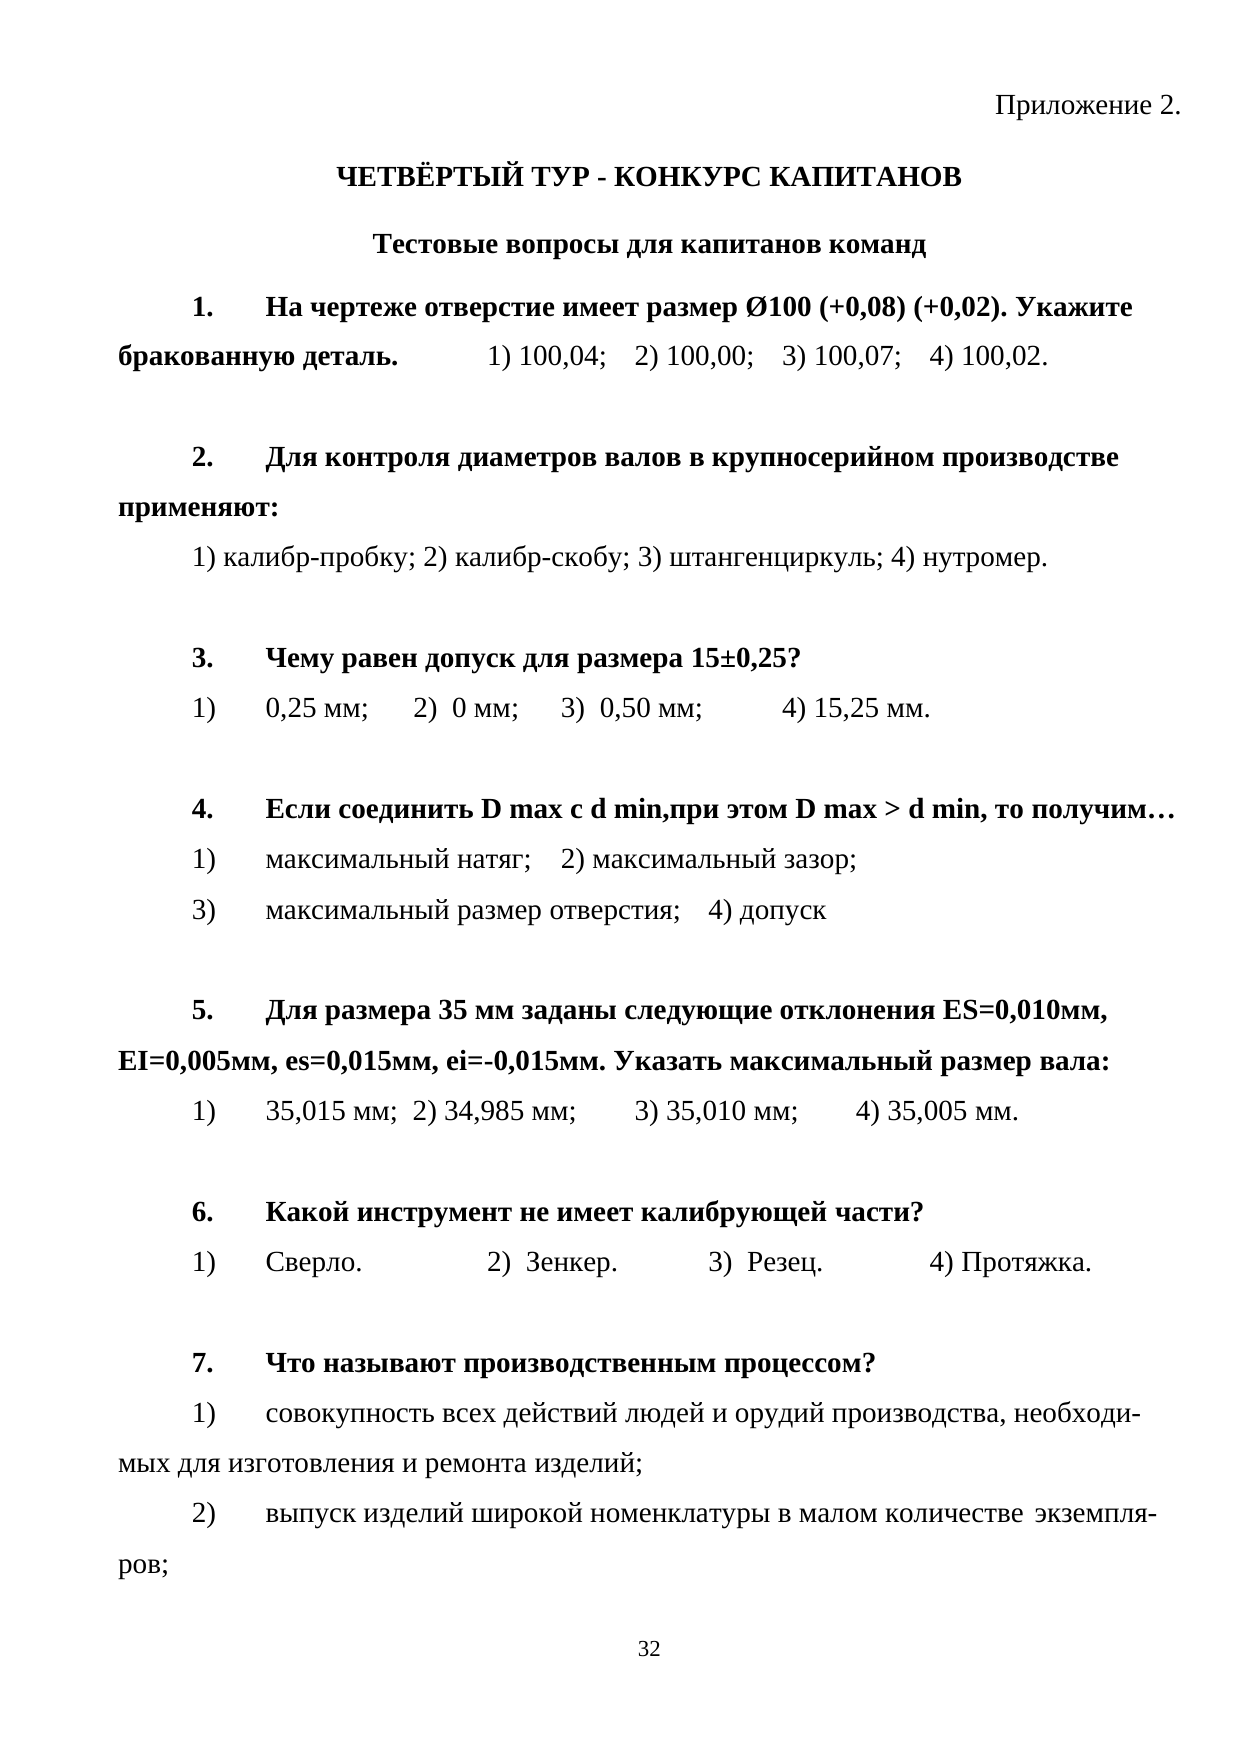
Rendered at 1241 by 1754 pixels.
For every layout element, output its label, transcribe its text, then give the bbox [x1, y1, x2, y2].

text 1) максимальный натяг; 2) максимальный зазор; [192, 841, 1196, 875]
subtitle Чему равен допуск для размера 15±0,25? [192, 640, 1196, 674]
subtitle Если соединить D max c d min,при этом D max > d min, то получим… [192, 791, 1196, 824]
subtitle Для размера 35 мм заданы следующие отклонения ES=0,010мм, EI=0,005мм, es=0,015мм, ei=-0,015мм. Указать максимальный размер вала: [118, 992, 1182, 1076]
subtitle Для контроля диаметров валов в крупносерийном производстве применяют: [118, 439, 1181, 523]
list совокупность всех действий людей и орудий производства, необходи- мых для изготовления и ремонта изделий; [118, 1395, 1181, 1479]
text Приложение 2. [73, 87, 1181, 121]
subtitle Какой инструмент не имеет калибрующей части? [192, 1194, 1196, 1227]
subtitle ЧЕТВЁРТЫЙ ТУР - КОНКУРС КАПИТАНОВ [197, 159, 1102, 192]
text Тестовые вопросы для капитанов команд [197, 226, 1102, 259]
text 1) 0,25 мм; 2) 0 мм; 3) 0,50 мм; 4) 15,25 мм. [192, 691, 1196, 724]
text ров; [118, 1546, 1196, 1579]
text 1) 35,015 мм; 2) 34,985 мм; 3) 35,010 мм; 4) 35,005 мм. [192, 1093, 1196, 1127]
subtitle Что называют производственным процессом? [192, 1345, 1196, 1378]
text 3) максимальный размер отверстия; 4) допуск [192, 892, 1196, 925]
list выпуск изделий широкой номенклатуры в малом количестве экземпля- [192, 1496, 1196, 1529]
text 1) Сверло. 2) Зенкер. 3) Резец. 4) Протяжка. [192, 1244, 1196, 1278]
text 1) калибр-пробку; 2) калибр-скобу; 3) штангенциркуль; 4) нутромер. [192, 539, 1196, 573]
list На чертеже отверстие имеет размер Ø100 (+0,08) (+0,02). Укажите бракованную деталь. 1) 100,04; 2) 100,00; 3) 100,07; 4) 100,02. [118, 289, 1181, 372]
